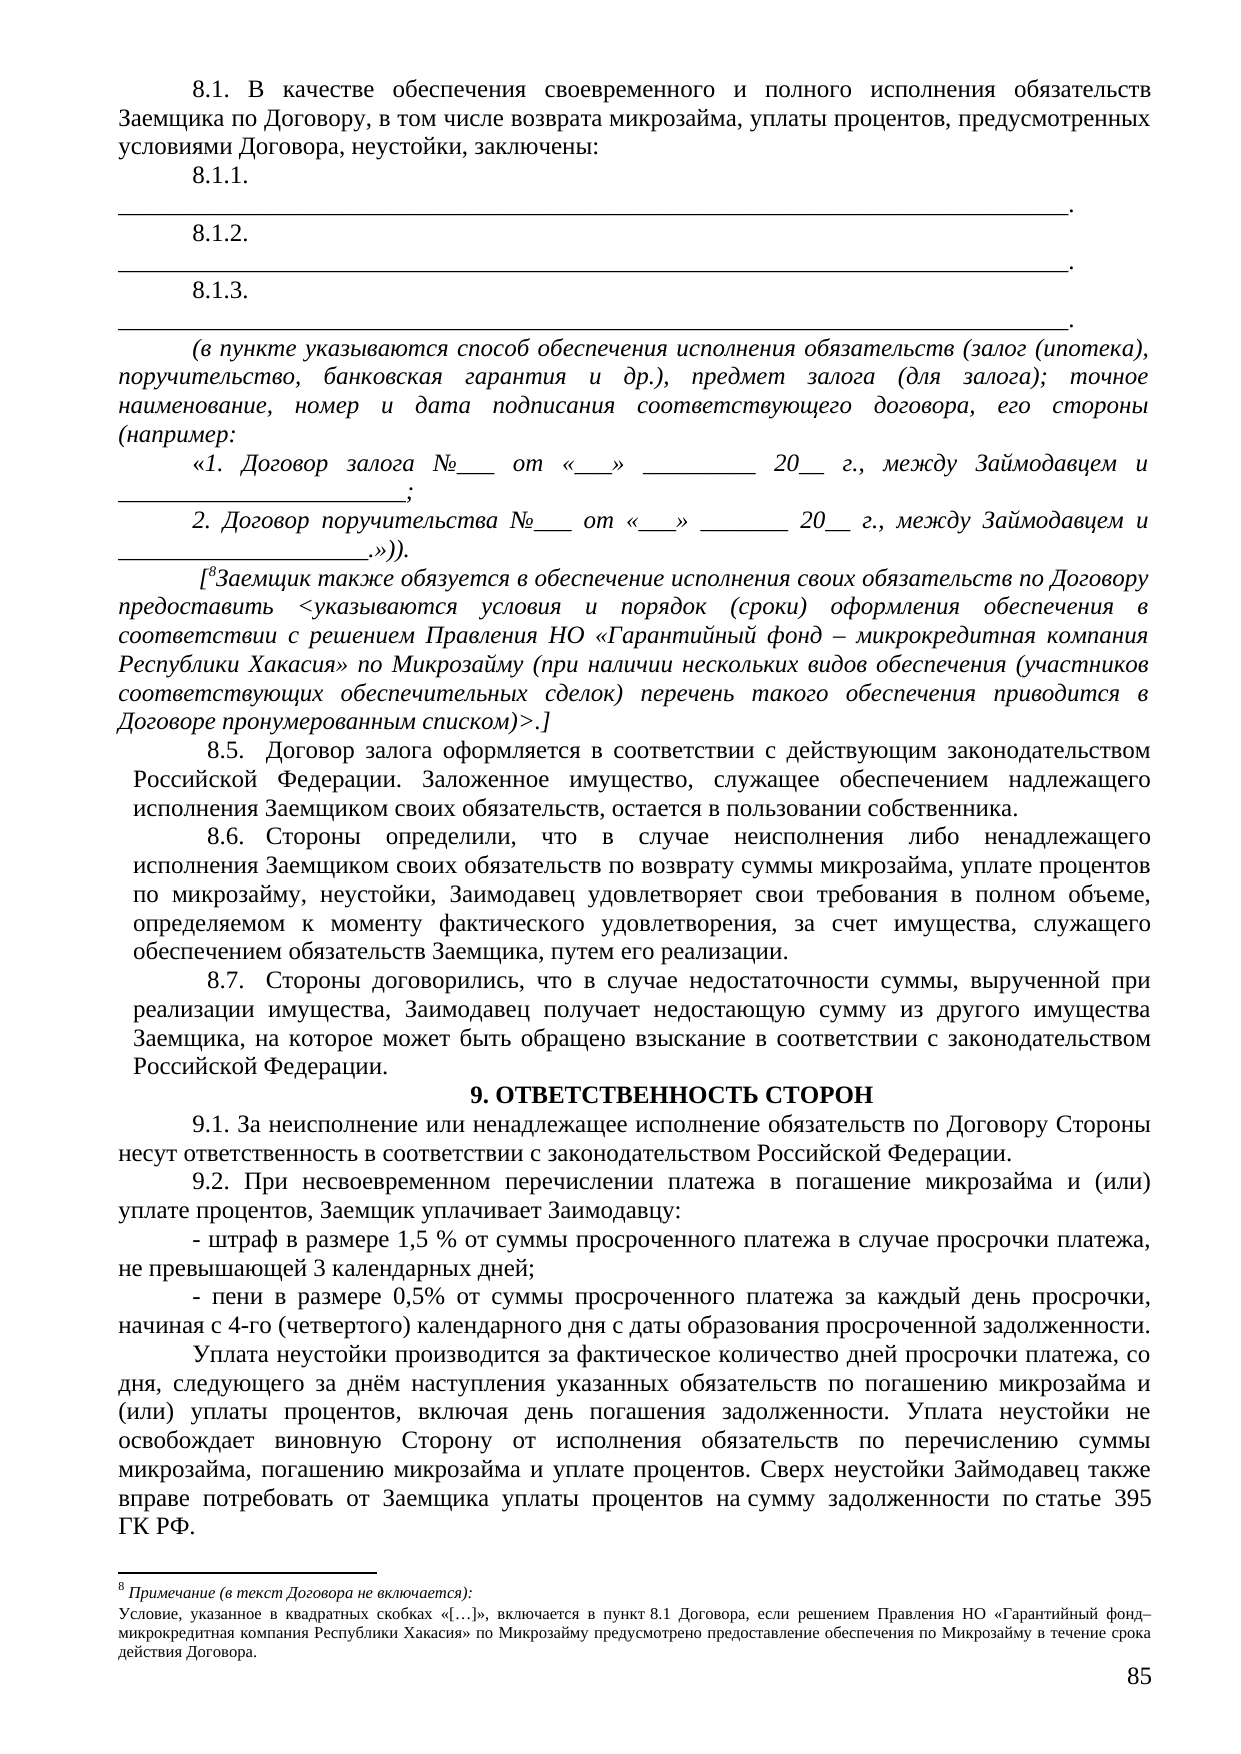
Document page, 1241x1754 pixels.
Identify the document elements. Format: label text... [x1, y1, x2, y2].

text 9.2. При несвоевременном перечислении платежа в погашение микрозайма и (или) уплате процентов, Заемщик уплачивает Заимодавцу: [118, 1166, 1152, 1224]
text (в пункте указываются способ обеспечения исполнения обязательств (залог (ипотека), поручительство, банковская гарантия и др.), предмет залога (для залога); точное наименование, номер и дата подписания соответствующего договора, его стороны (например: [118, 333, 1152, 448]
text 8.1.2. ____________________________________________________________________________. [118, 218, 1152, 275]
text 9.1. За неисполнение или ненадлежащее исполнение обязательств по Договору Стороны несут ответственность в соответствии с законодательством Российской Федерации. [118, 1109, 1152, 1166]
text 8.1. В качестве обеспечения своевременного и полного исполнения обязательств Заемщика по Договору, в том числе возврата микрозайма, уплаты процентов, предусмотренных условиями Договора, неустойки, заключены: [118, 74, 1152, 160]
text 8.1.1. ____________________________________________________________________________. [118, 160, 1152, 218]
list Стороны определили, что в случае неисполнения либо ненадлежащего исполнения Заемщиком своих обязательств по возврату суммы микрозайма, уплате процентов по микрозайму, неустойки, Заимодавец удовлетворяет свои требования в полном объеме, определяемом к моменту фактического удовлетворения, за счет имущества, служащего обеспечением обязательств Заемщика, путем его реализации. [133, 821, 1152, 965]
text Уплата неустойки производится за фактическое количество дней просрочки платежа, со дня, следующего за днём наступления указанных обязательств по погашению микрозайма и (или) уплаты процентов, включая день погашения задолженности. Уплата неустойки не освобождает виновную Сторону от исполнения обязательств по перечислению суммы микрозайма, погашению микрозайма и уплате процентов. Сверх неустойки Займодавец также вправе потребовать от Заемщика уплаты процентов на сумму задолженности по статье 395 ГК РФ. [118, 1339, 1152, 1540]
text 8.1.3. ____________________________________________________________________________. [118, 275, 1152, 333]
text 9. ОТВЕТСТВЕННОСТЬ СТОРОН [118, 1080, 1152, 1109]
text - штраф в размере 1,5 % от суммы просроченного платежа в случае просрочки платежа, не превышающей 3 календарных дней; [118, 1224, 1152, 1281]
text «1. Договор залога №___ от «___» _________ 20__ г., между Займодавцем и _______________________; [118, 448, 1152, 505]
text - пени в размере 0,5% от суммы просроченного платежа за каждый день просрочки, начиная с 4-го (четвертого) календарного дня с даты образования просроченной задолженности. [118, 1281, 1152, 1339]
list Договор залога оформляется в соответствии с действующим законодательством Российской Федерации. Заложенное имущество, служащее обеспечением надлежащего исполнения Заемщиком своих обязательств, остается в пользовании собственника. [133, 735, 1152, 821]
text [Заемщик также обязуется в обеспечение исполнения своих обязательств по Договору предоставить <указываются условия и порядок (сроки) оформления обеспечения в соответствии с решением Правления НО «Гарантийный фонд – микрокредитная компания Республики Хакасия» по Микрозайму (при наличии нескольких видов обеспечения (участников соответствующих обеспечительных сделок) перечень такого обеспечения приводится в Договоре пронумерованным списком)>.] [118, 563, 1152, 735]
list Стороны договорились, что в случае недостаточности суммы, вырученной при реализации имущества, Заимодавец получает недостающую сумму из другого имущества Заемщика, на которое может быть обращено взыскание в соответствии с законодательством Российской Федерации. [133, 965, 1152, 1080]
text 2. Договор поручительства №___ от «___» _______ 20__ г., между Займодавцем и ____________________.»)). [118, 505, 1152, 563]
